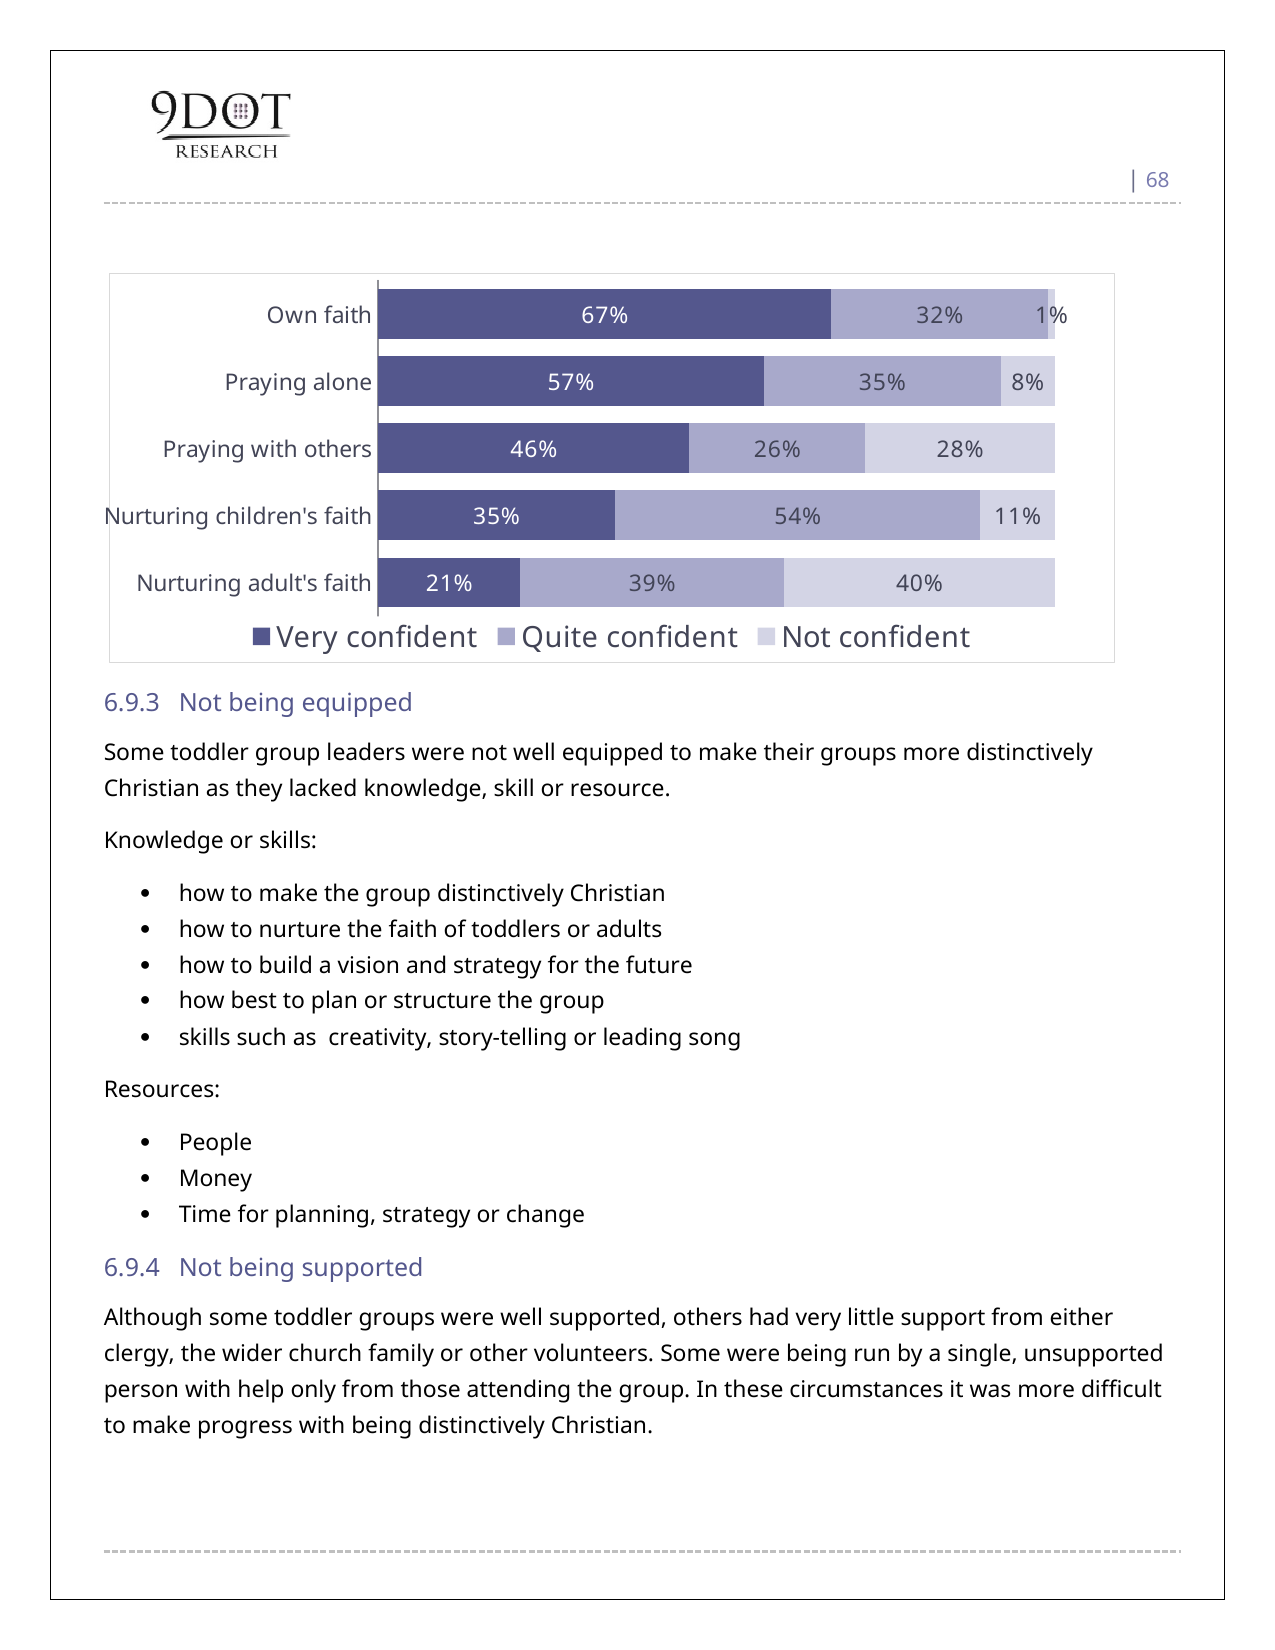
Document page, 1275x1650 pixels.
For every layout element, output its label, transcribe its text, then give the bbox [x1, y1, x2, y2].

picture [115, 60, 339, 186]
list People [141, 1126, 1181, 1157]
text Knowledge or skills: [103, 824, 1181, 855]
subtitle Not being equipped [103, 685, 1181, 719]
text Although some toddler groups were well supported, others had very little support from either clergy, the wider church family or other volunteers. Some were being run by a single, unsupported person with help only from those attending the group. In these circumstances it was more difficult to make progress with being distinctively Christian. [103, 1301, 1181, 1440]
list how best to plan or structure the group [141, 984, 1181, 1016]
list Time for planning, strategy or change [141, 1197, 1181, 1229]
text Resources: [103, 1073, 1181, 1104]
list skills such as creativity, story-telling or leading song [141, 1020, 1181, 1052]
text Some toddler group leaders were not well equipped to make their groups more distinctively Christian as they lacked knowledge, skill or resource. [103, 736, 1181, 803]
list how to build a vision and strategy for the future [141, 948, 1181, 980]
list Money [141, 1162, 1181, 1193]
list how to make the group distinctively Christian [141, 877, 1181, 908]
list how to nurture the faith of toddlers or adults [141, 913, 1181, 944]
subtitle Not being supported [103, 1250, 1181, 1284]
